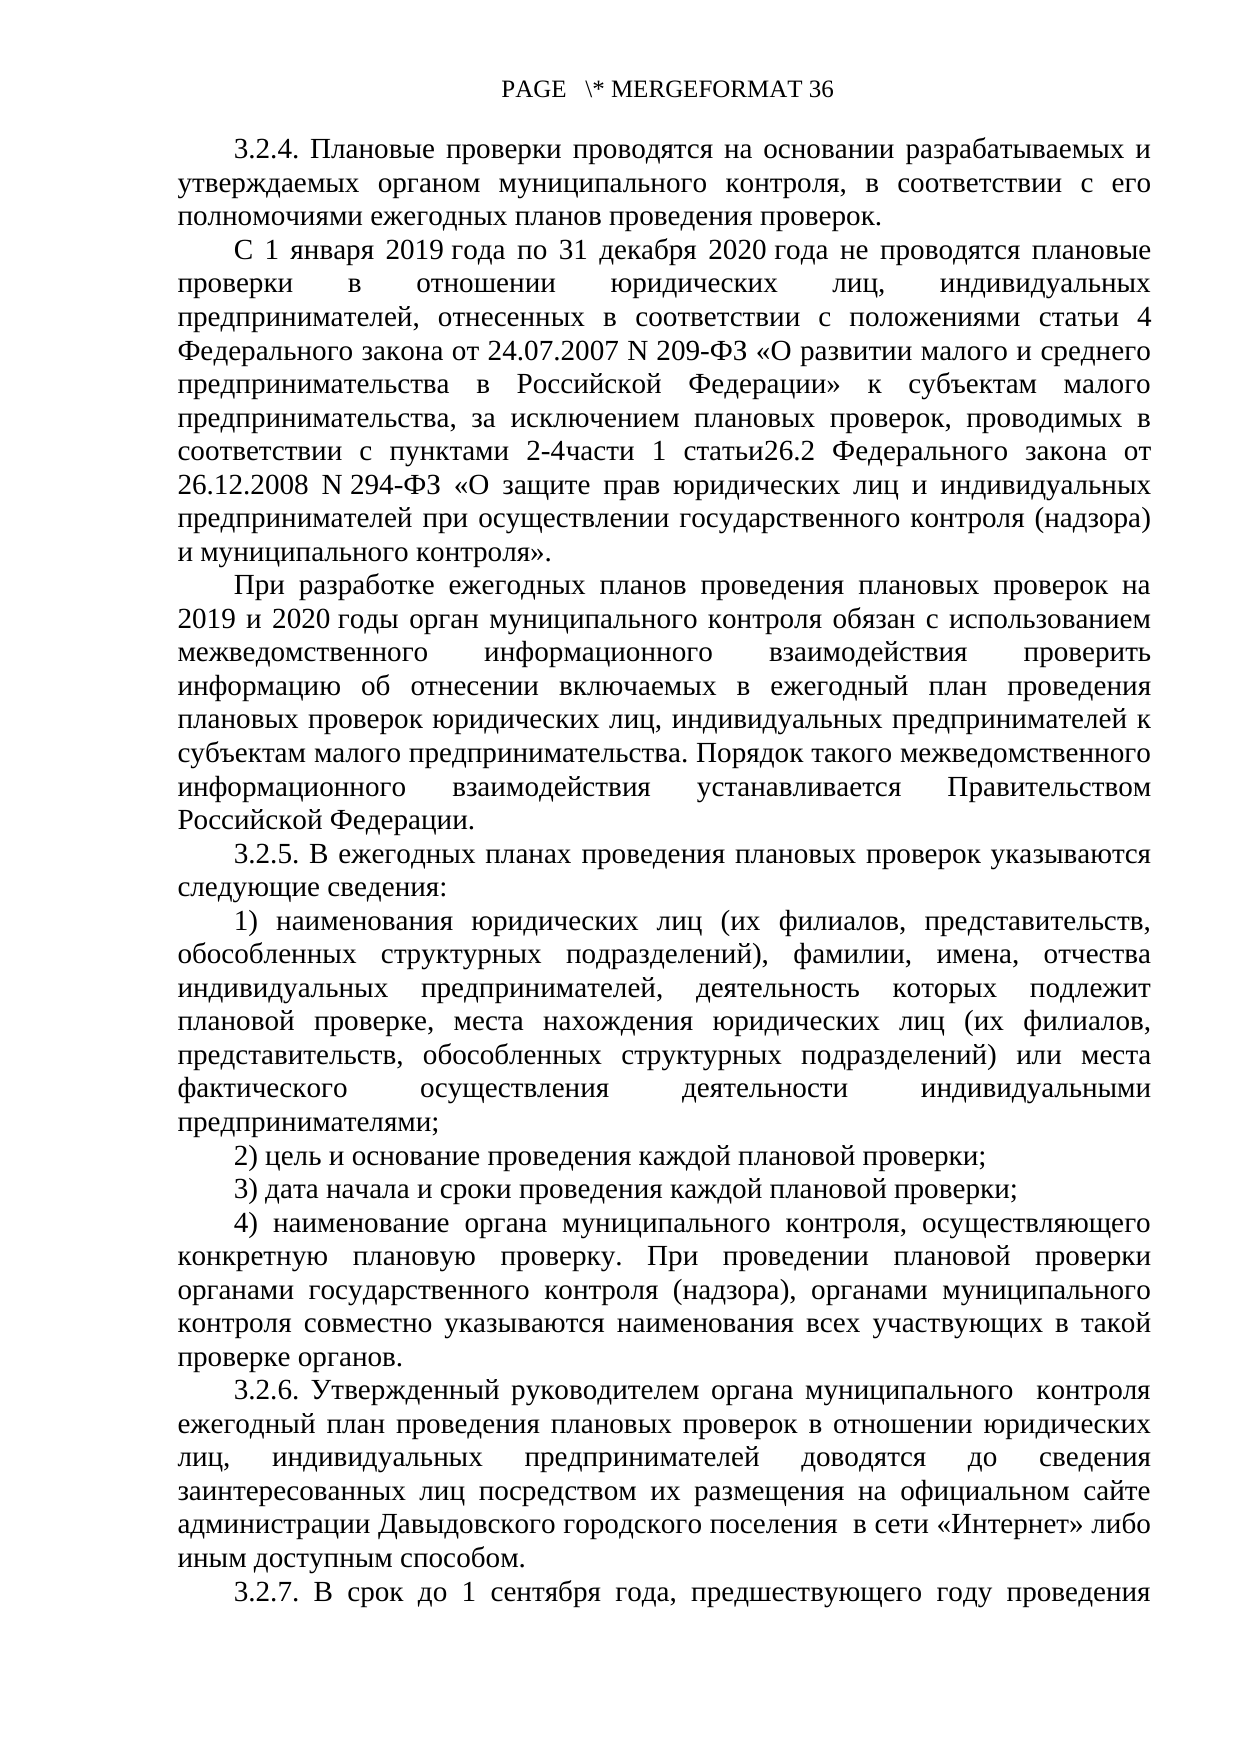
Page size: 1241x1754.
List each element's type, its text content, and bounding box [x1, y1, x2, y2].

text 4) наименование органа муниципального контроля, осуществляющего конкретную плановую проверку. При проведении плановой проверки органами государственного контроля (надзора), органами муниципального контроля совместно указываются наименования всех участвующих в такой проверке органов. [177, 1205, 1152, 1372]
text 3.2.4. Плановые проверки проводятся на основании разрабатываемых и утверждаемых органом муниципального контроля, в соответствии с его полномочиями ежегодных планов проведения проверок. [177, 131, 1152, 232]
text 2) цель и основание проведения каждой плановой проверки; [177, 1138, 1152, 1171]
text При разработке ежегодных планов проведения плановых проверок на 2019 и 2020 годы орган муниципального контроля обязан с использованием межведомственного информационного взаимодействия проверить информацию об отнесении включаемых в ежегодный план проведения плановых проверок юридических лиц, индивидуальных предпринимателей к субъектам малого предпринимательства. Порядок такого межведомственного информационного взаимодействия устанавливается Правительством Российской Федерации. [177, 567, 1152, 836]
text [177, 1574, 1152, 1607]
text 3.2.5. В ежегодных планах проведения плановых проверок указываются следующие сведения: [177, 836, 1152, 903]
text 1) наименования юридических лиц (их филиалов, представительств, обособленных структурных подразделений), фамилии, имена, отчества индивидуальных предпринимателей, деятельность которых подлежит плановой проверке, места нахождения юридических лиц (их филиалов, представительств, обособленных структурных подразделений) или места фактического осуществления деятельности индивидуальными предпринимателями; [177, 903, 1152, 1138]
text 3.2.6. Утвержденный руководителем органа муниципального контроля ежегодный план проведения плановых проверок в отношении юридических лиц, индивидуальных предпринимателей доводятся до сведения заинтересованных лиц посредством их размещения на официальном сайте администрации Давыдовского городского поселения в сети «Интернет» либо иным доступным способом. [177, 1372, 1152, 1574]
text 3) дата начала и сроки проведения каждой плановой проверки; [177, 1171, 1152, 1205]
text С 1 января 2019 года по 31 декабря 2020 года не проводятся плановые проверки в отношении юридических лиц, индивидуальных предпринимателей, отнесенных в соответствии с положениями статьи 4 Федерального закона от 24.07.2007 N 209-ФЗ «О развитии малого и среднего предпринимательства в Российской Федерации» к субъектам малого предпринимательства, за исключением плановых проверок, проводимых в соответствии с пунктами 2-4части 1 статьи26.2 Федерального закона от 26.12.2008 N 294-ФЗ «О защите прав юридических лиц и индивидуальных предпринимателей при осуществлении государственного контроля (надзора) и муниципального контроля». [177, 232, 1152, 567]
